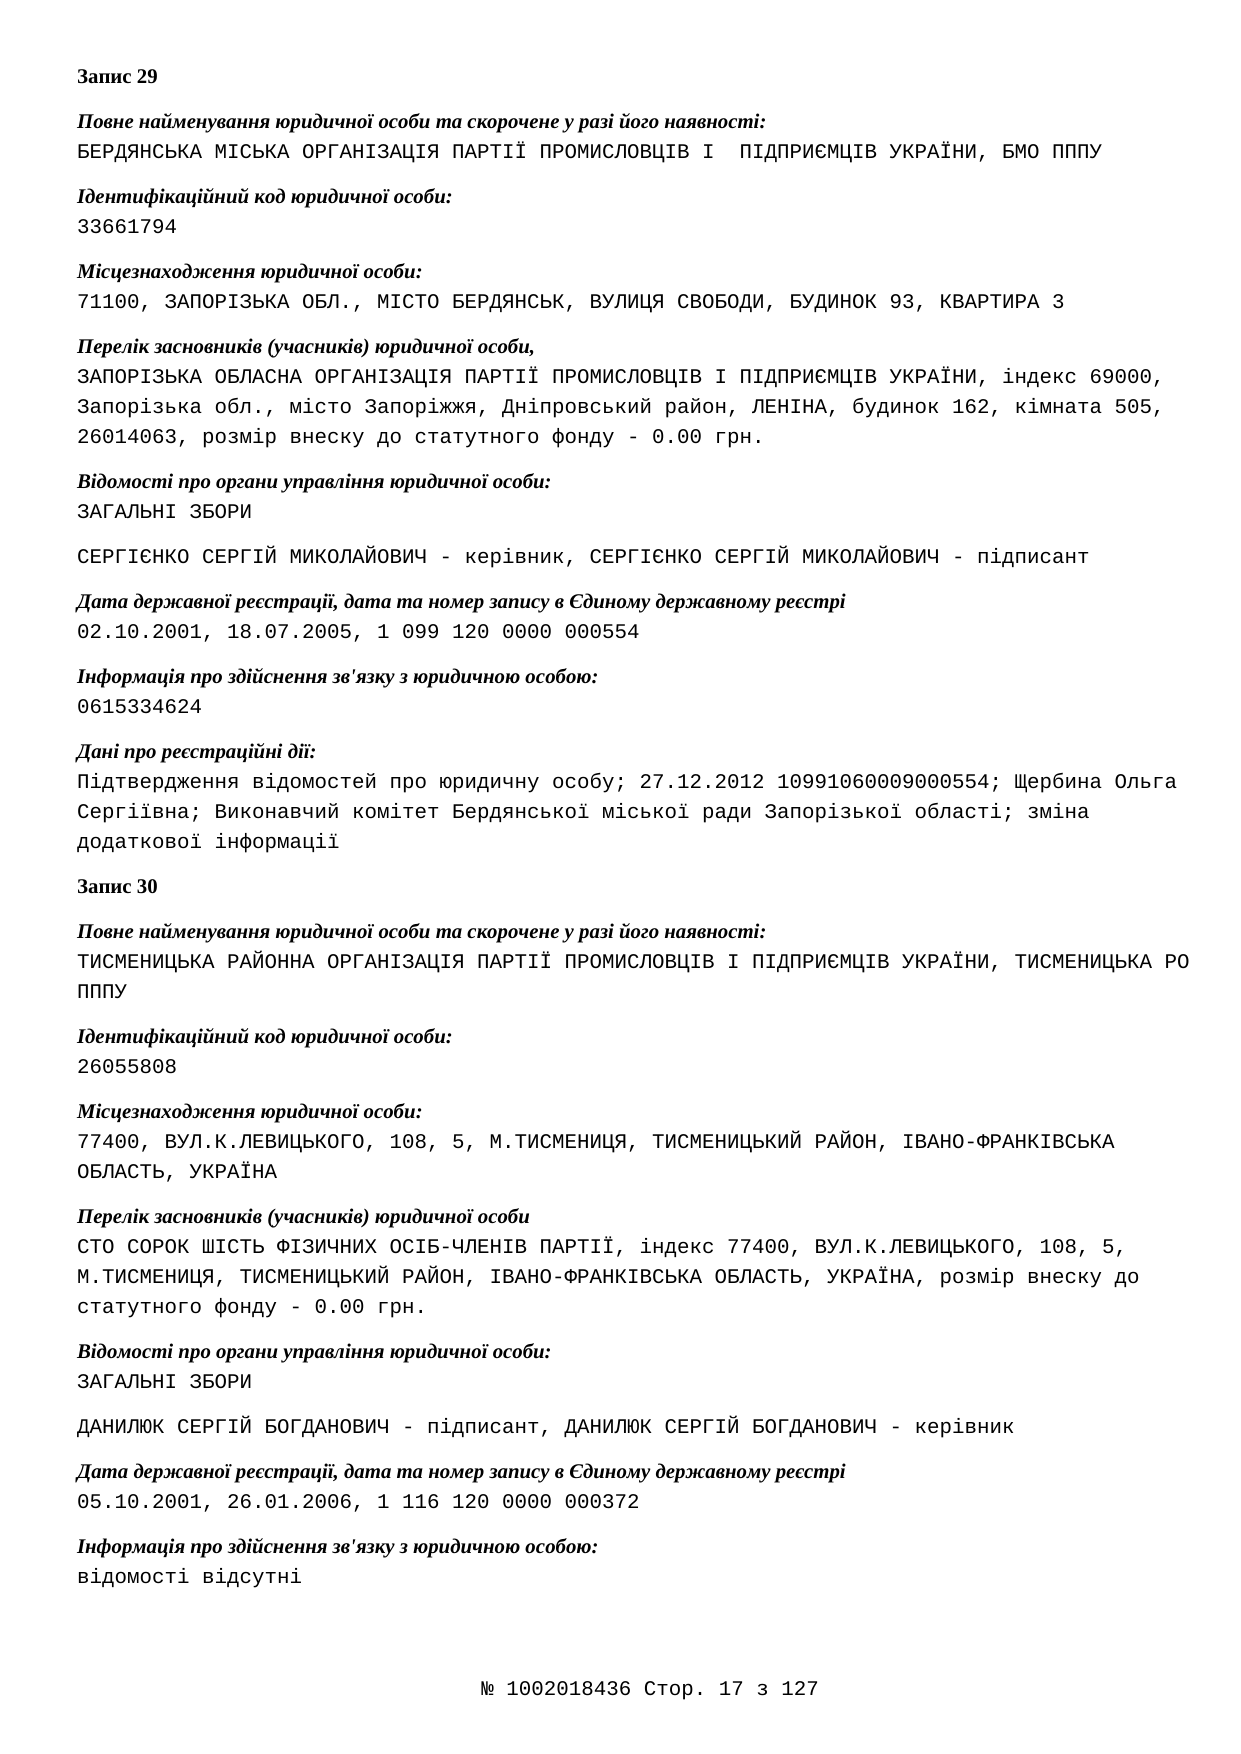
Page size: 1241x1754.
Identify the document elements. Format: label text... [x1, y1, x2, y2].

text 02.10.2001, 18.07.2005, 1 099 120 0000 000554 [77, 614, 1222, 644]
text Дата державної реєстрації, дата та номер запису в Єдиному державному реєстрі [77, 1454, 1222, 1484]
text ЗАГАЛЬНІ ЗБОРИ [77, 494, 1222, 524]
text ДАНИЛЮК СЕРГІЙ БОГДАНОВИЧ - підписант, ДАНИЛЮК СЕРГІЙ БОГДАНОВИЧ - керівник [77, 1409, 1222, 1439]
text 05.10.2001, 26.01.2006, 1 116 120 0000 000372 [77, 1484, 1222, 1514]
text 71100, ЗАПОРІЗЬКА ОБЛ., МІСТО БЕРДЯНСЬК, ВУЛИЦЯ СВОБОДИ, БУДИНОК 93, КВАРТИРА 3 [77, 284, 1222, 314]
text 0615334624 [77, 689, 1222, 719]
text 33661794 [77, 209, 1222, 239]
text Відомості про органи управління юридичної особи: [77, 464, 1222, 494]
text ТИСМЕНИЦЬКА РАЙОННА ОРГАНІЗАЦІЯ ПАРТІЇ ПРОМИСЛОВЦІВ І ПІДПРИЄМЦІВ УКРАЇНИ, ТИСМЕНИЦЬКА РО ПППУ [77, 944, 1222, 1004]
text Підтвердження відомостей про юридичну особу; 27.12.2012 10991060009000554; Щербина Ольга Сергіївна; Виконавчий комітет Бердянської міської ради Запорізької області; зміна додаткової інформації [77, 764, 1222, 854]
text Перелік засновників (учасників) юридичної особи [77, 1199, 1222, 1229]
text відомості відсутні [77, 1559, 1222, 1589]
text Запис 29 [77, 59, 1222, 89]
text БЕРДЯНСЬКА МІСЬКА ОРГАНІЗАЦІЯ ПАРТІЇ ПРОМИСЛОВЦІВ І ПІДПРИЄМЦІВ УКРАЇНИ, БМО ПППУ [77, 134, 1222, 164]
text Ідентифікаційний код юридичної особи: [77, 1019, 1222, 1049]
text Повне найменування юридичної особи та скорочене у разі його наявності: [77, 104, 1222, 134]
text Дані про реєстраційні дії: [77, 734, 1222, 764]
text ЗАГАЛЬНІ ЗБОРИ [77, 1364, 1222, 1394]
text Дата державної реєстрації, дата та номер запису в Єдиному державному реєстрі [77, 584, 1222, 614]
text 77400, ВУЛ.К.ЛЕВИЦЬКОГО, 108, 5, М.ТИСМЕНИЦЯ, ТИСМЕНИЦЬКИЙ РАЙОН, ІВАНО-ФРАНКІВСЬКА ОБЛАСТЬ, УКРАЇНА [77, 1124, 1222, 1184]
text Місцезнаходження юридичної особи: [77, 254, 1222, 284]
text Інформація про здійснення зв'язку з юридичною особою: [77, 659, 1222, 689]
text Інформація про здійснення зв'язку з юридичною особою: [77, 1529, 1222, 1559]
text Ідентифікаційний код юридичної особи: [77, 179, 1222, 209]
text Запис 30 [77, 869, 1222, 899]
text Повне найменування юридичної особи та скорочене у разі його наявності: [77, 914, 1222, 944]
text СЕРГІЄНКО СЕРГІЙ МИКОЛАЙОВИЧ - керівник, СЕРГІЄНКО СЕРГІЙ МИКОЛАЙОВИЧ - підписант [77, 539, 1222, 569]
text СТО СОРОК ШІСТЬ ФІЗИЧНИХ ОСІБ-ЧЛЕНІВ ПАРТІЇ, індекс 77400, ВУЛ.К.ЛЕВИЦЬКОГО, 108, 5, М.ТИСМЕНИЦЯ, ТИСМЕНИЦЬКИЙ РАЙОН, ІВАНО-ФРАНКІВСЬКА ОБЛАСТЬ, УКРАЇНА, розмір внеску до статутного фонду - 0.00 грн. [77, 1229, 1222, 1319]
text 26055808 [77, 1049, 1222, 1079]
text Місцезнаходження юридичної особи: [77, 1094, 1222, 1124]
text Відомості про органи управління юридичної особи: [77, 1334, 1222, 1364]
text Перелік засновників (учасників) юридичної особи, [77, 329, 1222, 359]
text ЗАПОРІЗЬКА ОБЛАСНА ОРГАНІЗАЦІЯ ПАРТІЇ ПРОМИСЛОВЦІВ І ПІДПРИЄМЦІВ УКРАЇНИ, індекс 69000, Запорізька обл., місто Запоріжжя, Дніпровський район, ЛЕНІНА, будинок 162, кімната 505, 26014063, розмір внеску до статутного фонду - 0.00 грн. [77, 359, 1222, 449]
